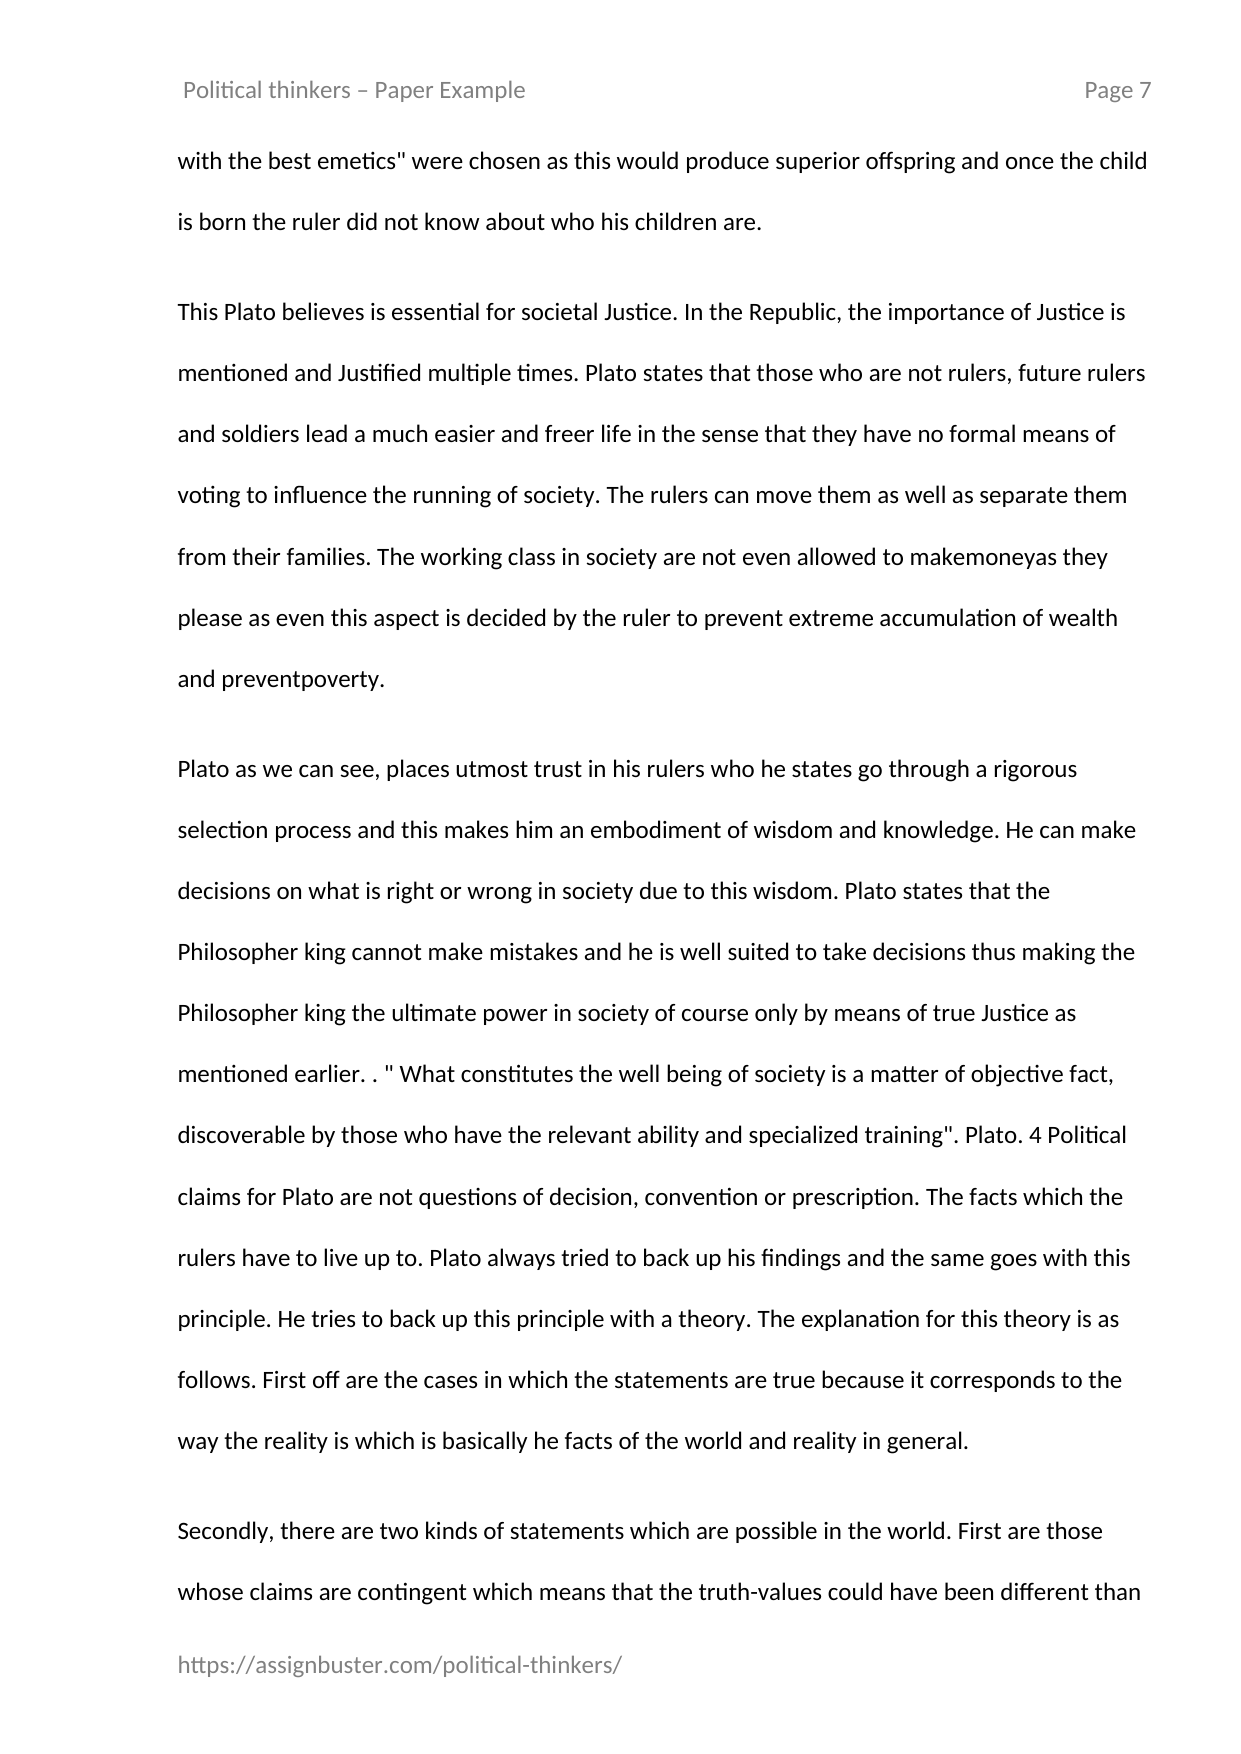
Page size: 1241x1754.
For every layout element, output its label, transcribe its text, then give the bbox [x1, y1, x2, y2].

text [177, 1515, 1152, 1607]
text This Plato believes is essential for societal Justice. In the Republic, the importance of Justice is mentioned and Justified multiple times. Plato states that those who are not rulers, future rulers and soldiers lead a much easier and freer life in the sense that they have no formal means of voting to influence the running of society. The rulers can move them as well as separate them from their families. The working class in society are not even allowed to makemoneyas they please as even this aspect is decided by the ruler to prevent extreme accumulation of wealth and preventpoverty. [177, 297, 1152, 693]
text Plato as we can see, places utmost trust in his rulers who he states go through a rigorous selection process and this makes him an embodiment of wisdom and knowledge. He can make decisions on what is right or wrong in society due to this wisdom. Plato states that the Philosopher king cannot make mistakes and he is well suited to take decisions thus making the Philosopher king the ultimate power in society of course only by means of true Justice as mentioned earlier. . " What constitutes the well being of society is a matter of objective fact, discoverable by those who have the relevant ability and specialized training". Plato. 4 Political claims for Plato are not questions of decision, convention or prescription. The facts which the rulers have to live up to. Plato always tried to back up his findings and the same goes with this principle. He tries to back up this principle with a theory. The explanation for this theory is as follows. First off are the cases in which the statements are true because it corresponds to the way the reality is which is basically he facts of the world and reality in general. [177, 753, 1152, 1455]
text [177, 145, 1152, 237]
